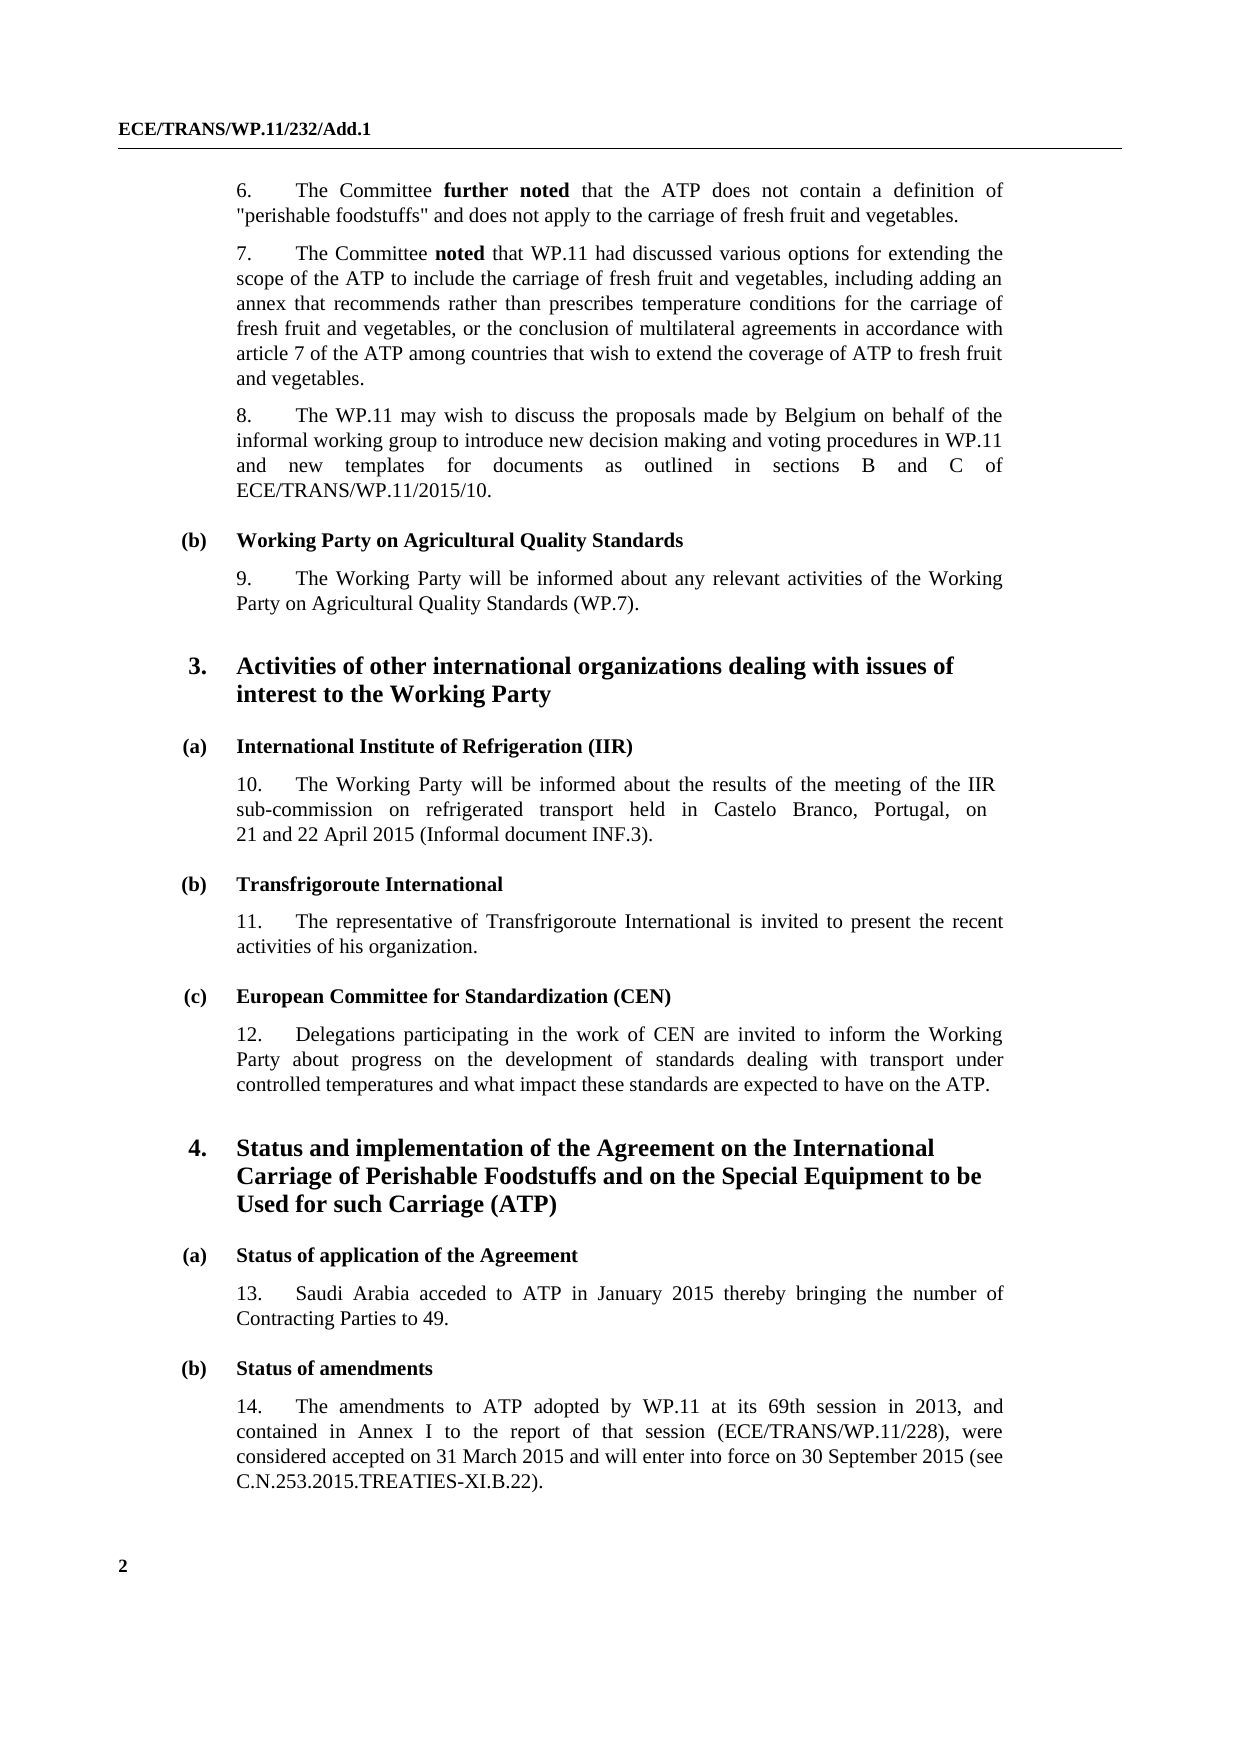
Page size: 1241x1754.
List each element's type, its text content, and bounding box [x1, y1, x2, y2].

text 14. The amendments to ATP adopted by WP.11 at its 69th session in 2013, and contained in Annex I to the report of that session (ECE/TRANS/WP.11/228), were considered accepted on 31 March 2015 and will enter into force on 30 September 2015 (see C.N.253.2015.TREATIES-XI.B.22). [236, 1393, 1004, 1493]
text (b) Working Party on Agricultural Quality Standards [118, 527, 1004, 552]
text 3. Activities of other international organizations dealing with issues of interest to the Working Party [118, 652, 1004, 708]
text 6. The Committee further noted that the ATP does not contain a definition of "perishable foodstuffs" and does not apply to the carriage of fresh fruit and vegetables. [236, 177, 1004, 227]
text (a) Status of application of the Agreement [118, 1243, 1004, 1268]
text 13. Saudi Arabia acceded to ATP in January 2015 thereby bringing the number of Contracting Parties to 49. [236, 1280, 1004, 1330]
text 9. The Working Party will be informed about any relevant activities of the Working Party on Agricultural Quality Standards (WP.7). [236, 565, 1004, 615]
text (c) European Committee for Standardization (CEN) [118, 983, 1004, 1008]
text 4. Status and implementation of the Agreement on the International Carriage of Perishable Foodstuffs and on the Special Equipment to be Used for such Carriage (ATP) [118, 1133, 1004, 1218]
text 10. The Working Party will be informed about the results of the meeting of the IIR sub-commission on refrigerated transport held in Castelo Branco, Portugal, on 21 and 22 April 2015 (Informal document INF.3). [236, 771, 1004, 846]
text (a) International Institute of Refrigeration (IIR) [118, 733, 1004, 758]
text (b) Status of amendments [118, 1355, 1004, 1380]
text 7. The Committee noted that WP.11 had discussed various options for extending the scope of the ATP to include the carriage of fresh fruit and vegetables, including adding an annex that recommends rather than prescribes temperature conditions for the carriage of fresh fruit and vegetables, or the conclusion of multilateral agreements in accordance with article 7 of the ATP among countries that wish to extend the coverage of ATP to fresh fruit and vegetables. [236, 240, 1004, 390]
text (b) Transfrigoroute International [118, 871, 1004, 896]
text 12. Delegations participating in the work of CEN are invited to inform the Working Party about progress on the development of standards dealing with transport under controlled temperatures and what impact these standards are expected to have on the ATP. [236, 1021, 1004, 1096]
text 11. The representative of Transfrigoroute International is invited to present the recent activities of his organization. [236, 908, 1004, 958]
text 8. The WP.11 may wish to discuss the proposals made by Belgium on behalf of the informal working group to introduce new decision making and voting procedures in WP.11 and new templates for documents as outlined in sections B and C of ECE/TRANS/WP.11/2015/10. [236, 402, 1004, 502]
